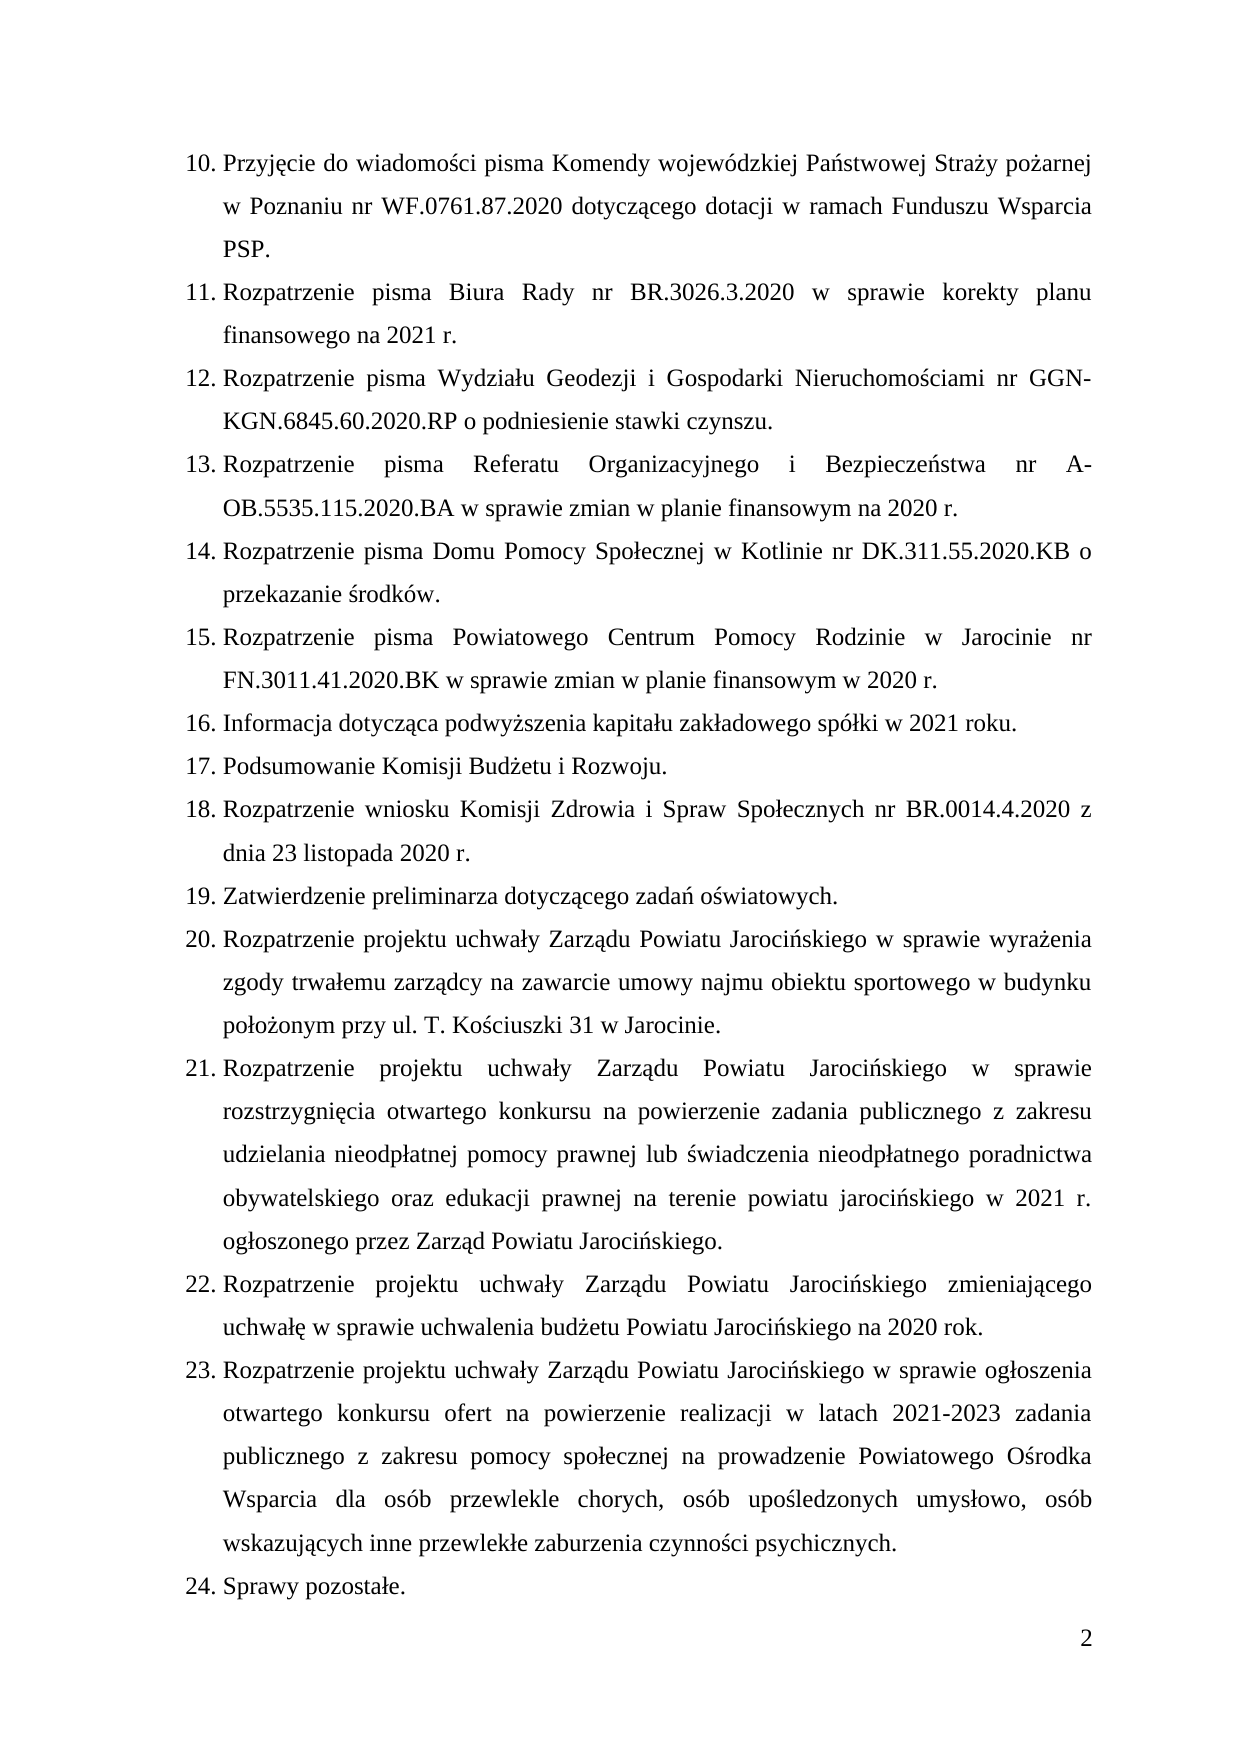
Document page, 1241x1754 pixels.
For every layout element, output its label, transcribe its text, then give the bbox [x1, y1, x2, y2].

list Podsumowanie Komisji Budżetu i Rozwoju. [185, 751, 1093, 780]
list Rozpatrzenie pisma Wydziału Geodezji i Gospodarki Nieruchomościami nr GGN-KGN.6845.60.2020.RP o podniesienie stawki czynszu. [185, 363, 1093, 435]
list Przyjęcie do wiadomości pisma Komendy wojewódzkiej Państwowej Straży pożarnej w Poznaniu nr WF.0761.87.2020 dotyczącego dotacji w ramach Funduszu Wsparcia PSP. [185, 148, 1093, 263]
list Rozpatrzenie wniosku Komisji Zdrowia i Spraw Społecznych nr BR.0014.4.2020 z dnia 23 listopada 2020 r. [185, 794, 1093, 866]
list Rozpatrzenie pisma Biura Rady nr BR.3026.3.2020 w sprawie korekty planu finansowego na 2021 r. [185, 277, 1093, 349]
list Rozpatrzenie projektu uchwały Zarządu Powiatu Jarocińskiego w sprawie wyrażenia zgody trwałemu zarządcy na zawarcie umowy najmu obiektu sportowego w budynku położonym przy ul. T. Kościuszki 31 w Jarocinie. [185, 924, 1093, 1039]
list Rozpatrzenie projektu uchwały Zarządu Powiatu Jarocińskiego w sprawie ogłoszenia otwartego konkursu ofert na powierzenie realizacji w latach 2021-2023 zadania publicznego z zakresu pomocy społecznej na prowadzenie Powiatowego Ośrodka Wsparcia dla osób przewlekle chorych, osób upośledzonych umysłowo, osób wskazujących inne przewlekłe zaburzenia czynności psychicznych. [185, 1355, 1093, 1556]
list Rozpatrzenie pisma Powiatowego Centrum Pomocy Rodzinie w Jarocinie nr FN.3011.41.2020.BK w sprawie zmian w planie finansowym w 2020 r. [185, 622, 1093, 694]
list Zatwierdzenie preliminarza dotyczącego zadań oświatowych. [185, 881, 1093, 909]
list Rozpatrzenie pisma Domu Pomocy Społecznej w Kotlinie nr DK.311.55.2020.KB o przekazanie środków. [185, 536, 1093, 608]
list Rozpatrzenie projektu uchwały Zarządu Powiatu Jarocińskiego zmieniającego uchwałę w sprawie uchwalenia budżetu Powiatu Jarocińskiego na 2020 rok. [185, 1269, 1093, 1341]
list Rozpatrzenie projektu uchwały Zarządu Powiatu Jarocińskiego w sprawie rozstrzygnięcia otwartego konkursu na powierzenie zadania publicznego z zakresu udzielania nieodpłatnej pomocy prawnej lub świadczenia nieodpłatnego poradnictwa obywatelskiego oraz edukacji prawnej na terenie powiatu jarocińskiego w 2021 r. ogłoszonego przez Zarząd Powiatu Jarocińskiego. [185, 1053, 1093, 1254]
list Informacja dotycząca podwyższenia kapitału zakładowego spółki w 2021 roku. [185, 708, 1093, 737]
list Rozpatrzenie pisma Referatu Organizacyjnego i Bezpieczeństwa nr A-OB.5535.115.2020.BA w sprawie zmian w planie finansowym na 2020 r. [185, 449, 1093, 521]
list Sprawy pozostałe. [185, 1571, 1093, 1599]
